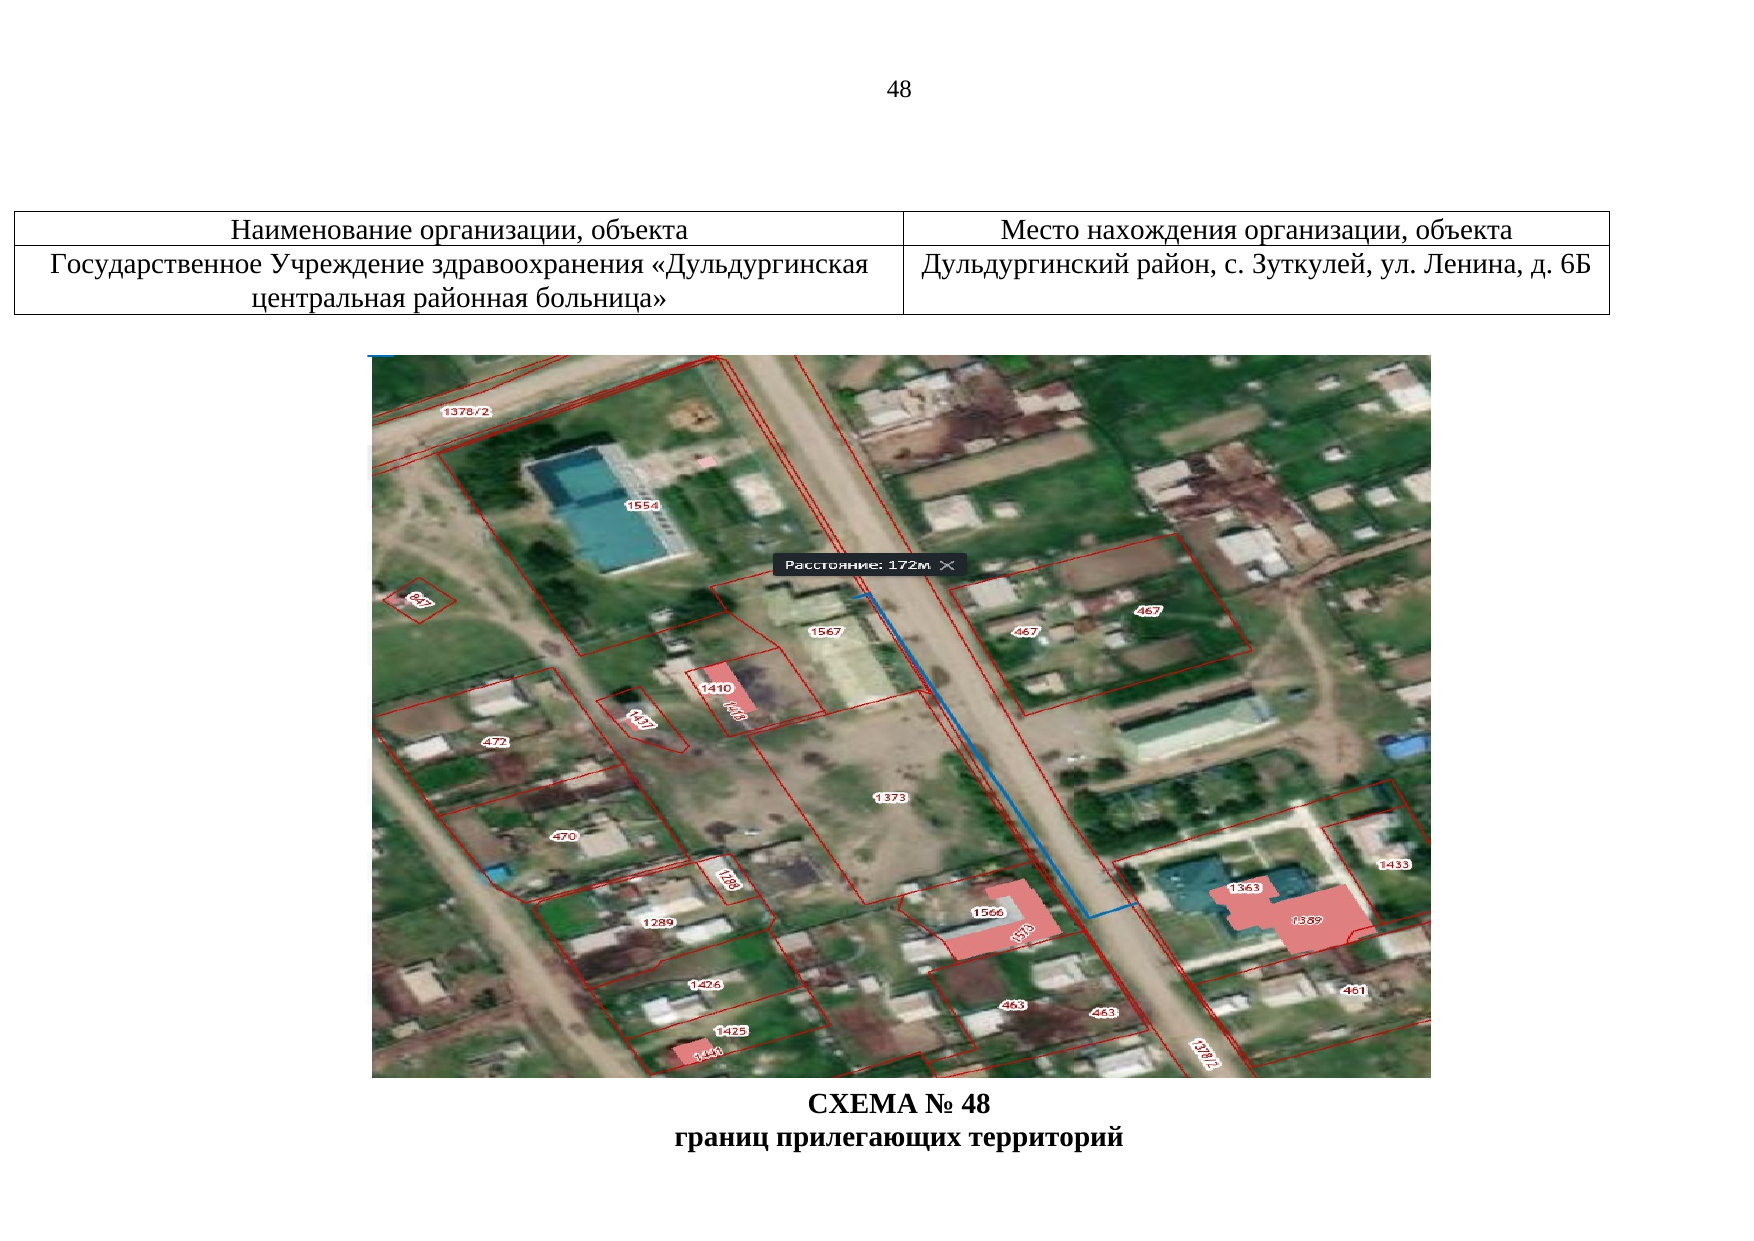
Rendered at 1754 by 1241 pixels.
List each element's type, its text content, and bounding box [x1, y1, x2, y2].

text СХЕМА № 48 [74, 1086, 1724, 1119]
table_cell Государственное Учреждение здравоохранения «Дульдургинская центральная районная больница» [15, 246, 903, 313]
table_header Место нахождения организации, объекта [904, 212, 1609, 245]
picture [367, 355, 1431, 1078]
table_header Наименование организации, объекта [15, 212, 903, 245]
text границ прилегающих территорий [74, 1119, 1724, 1153]
table_cell Дульдургинский район, с. Зуткулей, ул. Ленина, д. 6Б [904, 246, 1609, 313]
